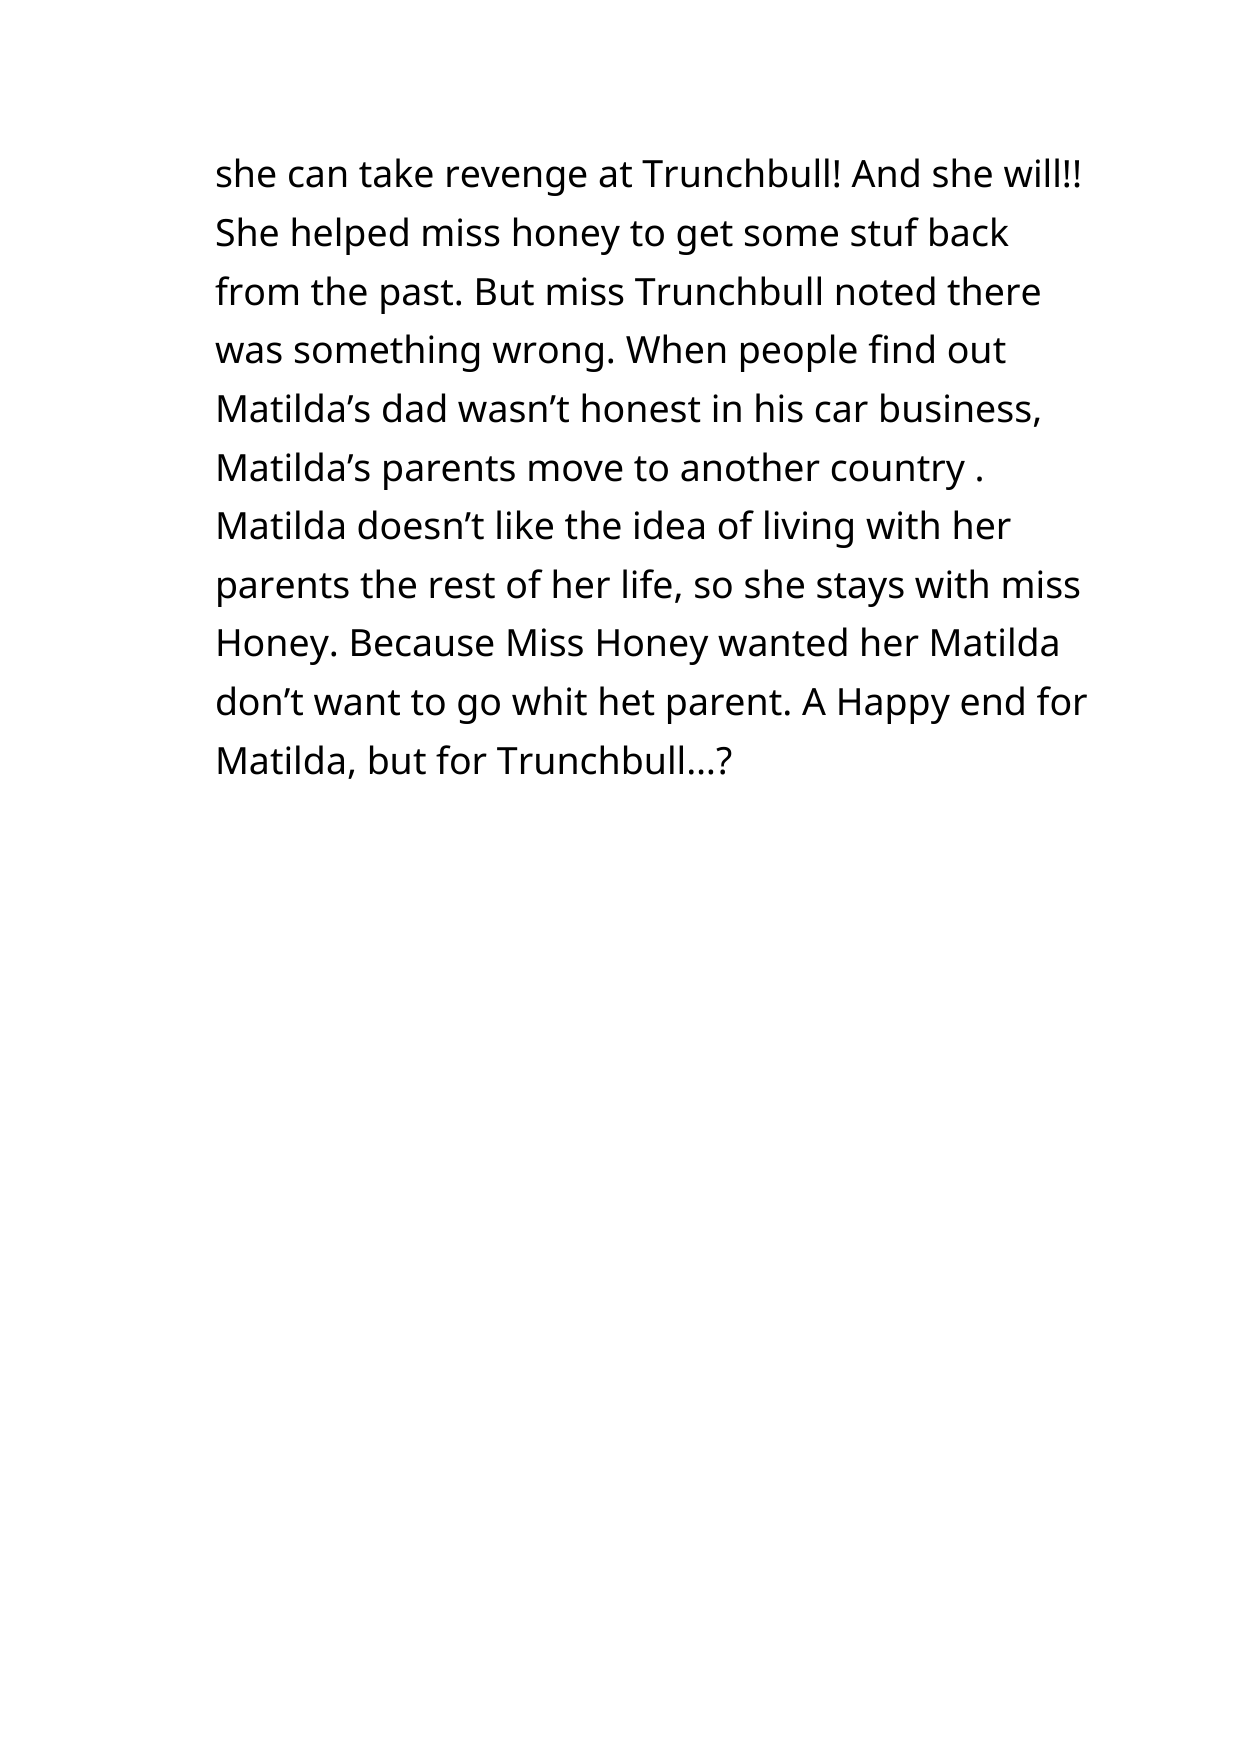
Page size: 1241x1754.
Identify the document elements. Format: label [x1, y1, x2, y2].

list [215, 148, 1093, 785]
